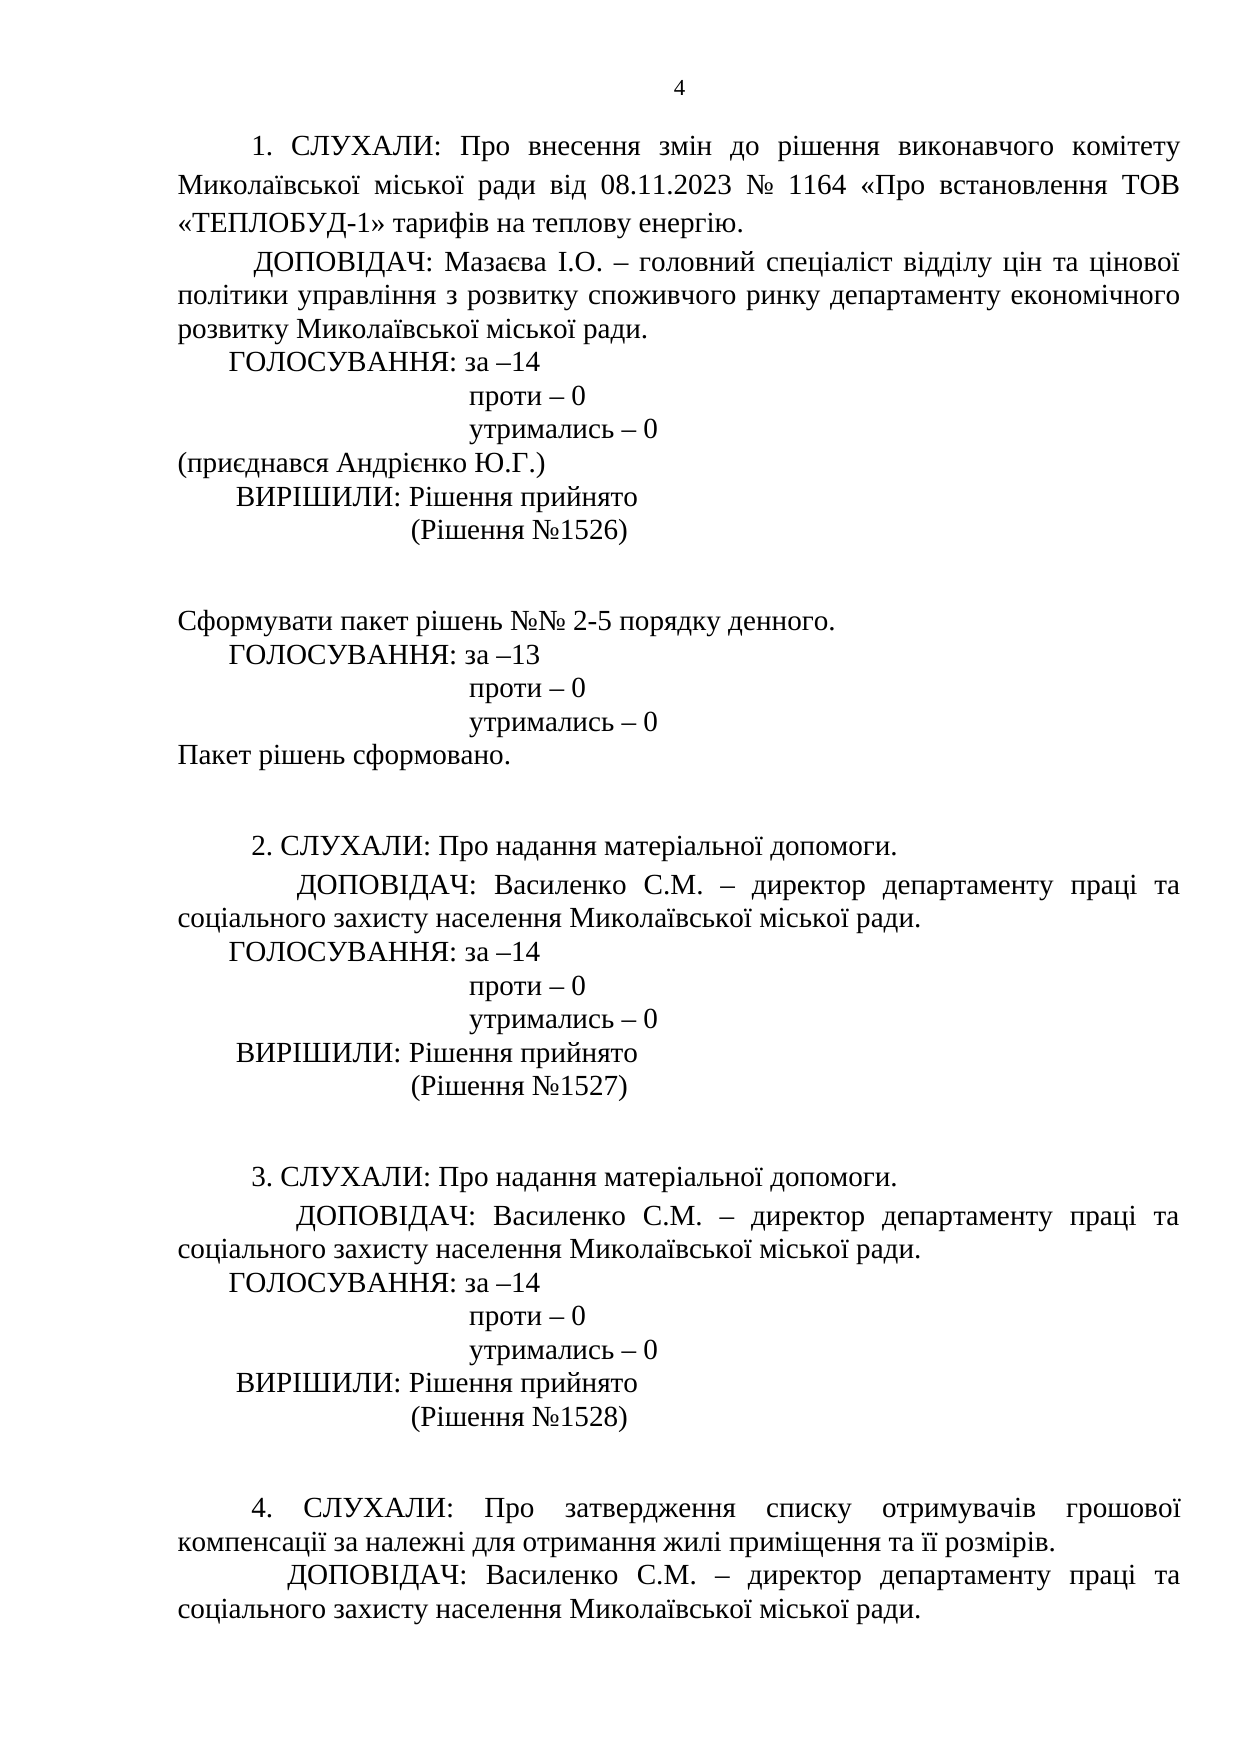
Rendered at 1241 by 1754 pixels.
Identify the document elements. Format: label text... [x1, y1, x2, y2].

text утримались – 0 [177, 412, 1181, 445]
text (Рішення №1527) [177, 1068, 1181, 1102]
text ДОПОВІДАЧ: Василенко С.М. – директор департаменту праці та соціального захисту населення Миколаївської міської ради. [177, 1557, 1181, 1624]
text (Рішення №1528) [177, 1399, 1181, 1433]
text ГОЛОСУВАННЯ: за –13 [177, 637, 1181, 670]
text Пакет рішень сформовано. [177, 737, 1181, 771]
text ГОЛОСУВАННЯ: за –14 [177, 344, 1181, 378]
text проти – 0 [177, 1298, 1181, 1332]
text проти – 0 [177, 378, 1181, 412]
text утримались – 0 [177, 1332, 1181, 1366]
text 3. СЛУХАЛИ: Про надання матеріальної допомоги. [177, 1159, 1181, 1193]
text 4. СЛУХАЛИ: Про затвердження списку отримувачів грошової компенсації за належні для отримання жилі приміщення та її розмірів. [177, 1490, 1181, 1557]
text утримались – 0 [177, 704, 1181, 737]
text 2. СЛУХАЛИ: Про надання матеріальної допомоги. [177, 828, 1181, 862]
text ДОПОВІДАЧ: Василенко С.М. – директор департаменту праці та соціального захисту населення Миколаївської міської ради. [177, 1198, 1181, 1265]
text ДОПОВІДАЧ: Мазаєва І.О. – головний спеціаліст відділу цін та цінової політики управління з розвитку споживчого ринку департаменту економічного розвитку Миколаївської міської ради. [177, 244, 1181, 344]
text 1. СЛУХАЛИ: Про внесення змін до рішення виконавчого комітету Миколаївської міської ради від 08.11.2023 № 1164 «Про встановлення ТОВ «ТЕПЛОБУД-1» тарифів на теплову енергію. [177, 128, 1181, 239]
text утримались – 0 [177, 1001, 1181, 1035]
text проти – 0 [177, 670, 1181, 704]
text ВИРІШИЛИ: Рішення прийнято [177, 1035, 1181, 1068]
text ВИРІШИЛИ: Рішення прийнято [177, 1366, 1181, 1399]
text ВИРІШИЛИ: Рішення прийнято [177, 479, 1181, 512]
text проти – 0 [177, 968, 1181, 1001]
text ДОПОВІДАЧ: Василенко С.М. – директор департаменту праці та соціального захисту населення Миколаївської міської ради. [177, 867, 1181, 934]
text ГОЛОСУВАННЯ: за –14 [177, 934, 1181, 968]
text Сформувати пакет рішень №№ 2-5 порядку денного. [177, 603, 1181, 637]
text (Рішення №1526) [177, 512, 1181, 546]
text ГОЛОСУВАННЯ: за –14 [177, 1265, 1181, 1298]
text (приєднався Андрієнко Ю.Г.) [177, 445, 1181, 479]
